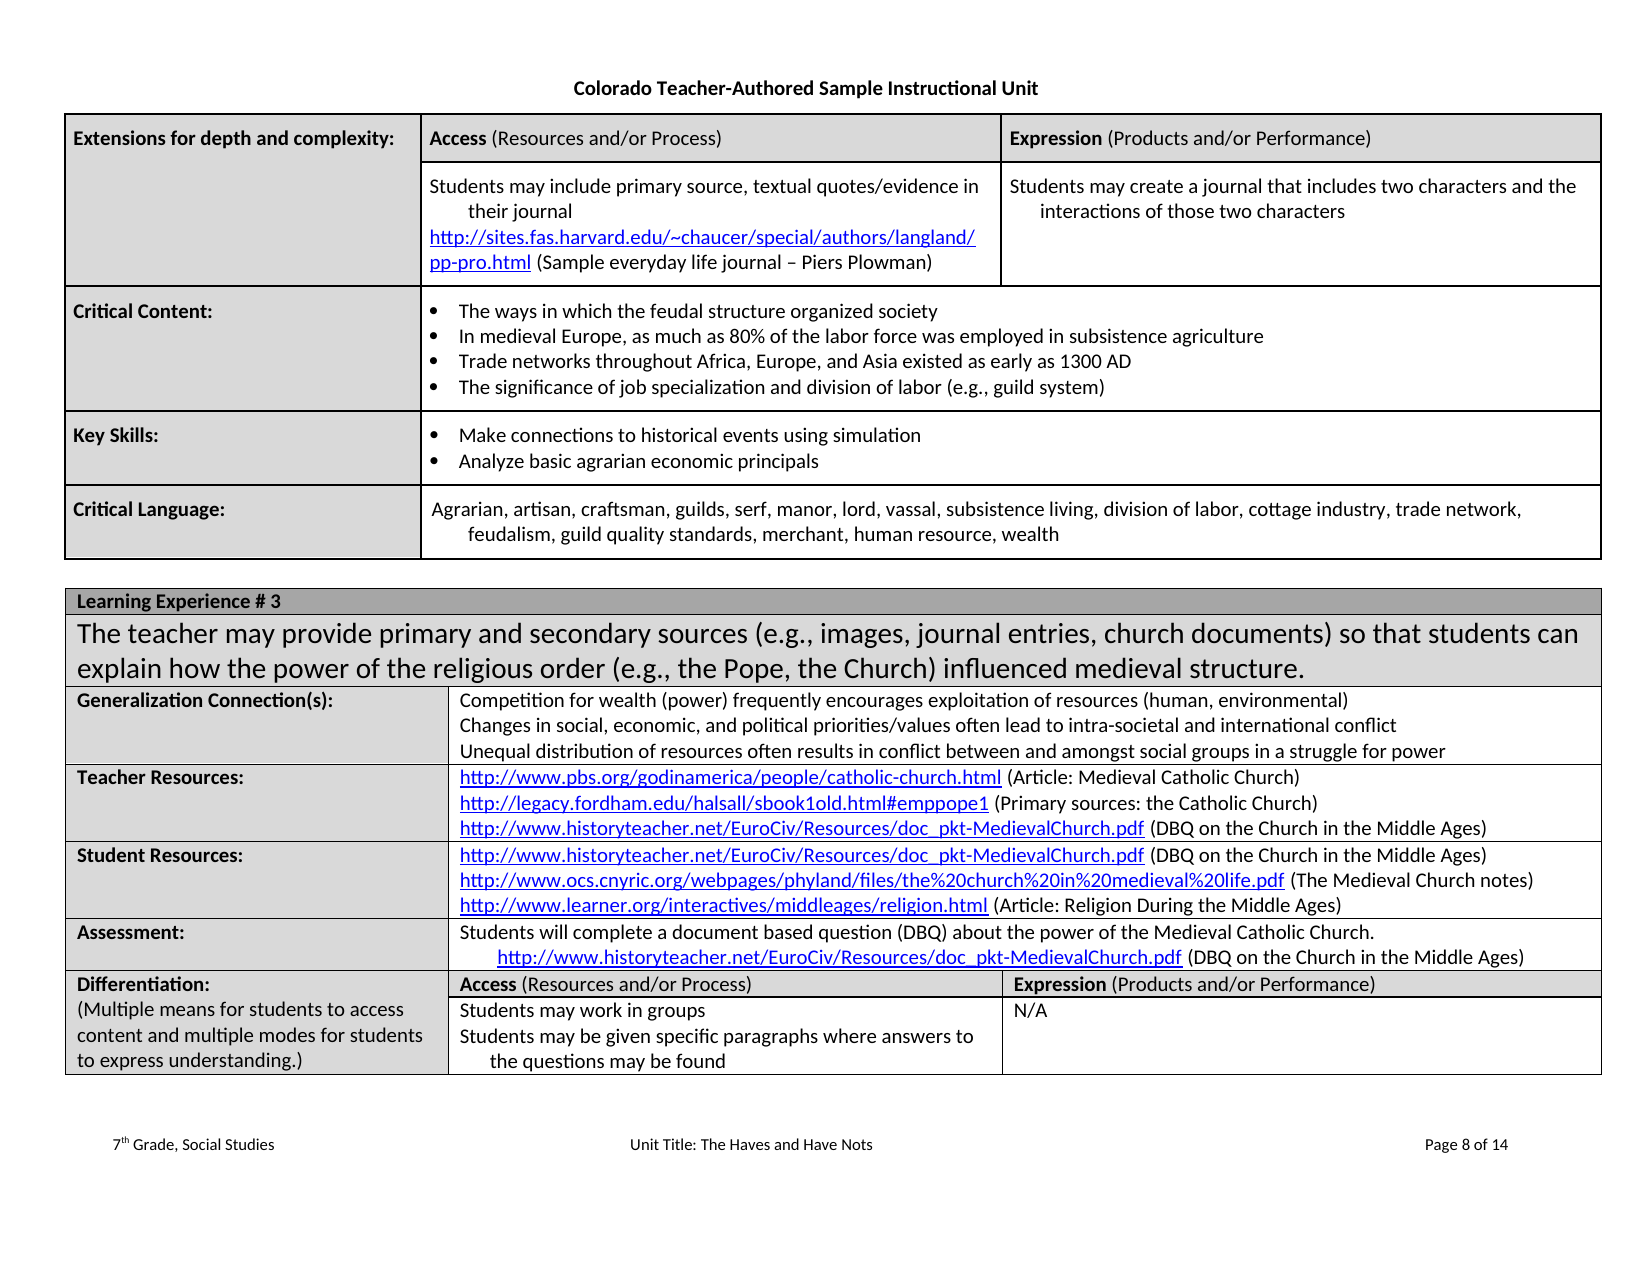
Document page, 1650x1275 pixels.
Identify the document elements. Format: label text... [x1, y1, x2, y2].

table_cell Expression (Products and/or Performance) [1003, 971, 1601, 996]
table_cell http://www.historyteacher.net/EuroCiv/Resources/doc_pkt-MedievalChurch.pdf (DBQ on the Church in the Middle Ages) http://www.ocs.cnyric.org/webpages/phyland/files/the%20church%20in%20medieval%20life.pdf (The Medieval Church notes) http://www.learner.org/interactives/middleages/religion.html (Article: Religion During the Middle Ages) [449, 842, 1601, 918]
table_header Expression (Products and/or Performance) [1002, 115, 1600, 161]
table_cell The teacher may provide primary and secondary sources (e.g., images, journal entries, church documents) so that students can explain how the power of the religious order (e.g., the Pope, the Church) influenced medieval structure. [66, 615, 1601, 686]
table_header Learning Experience # 3 [66, 589, 1601, 614]
table_header Extensions for depth and complexity: [66, 115, 420, 285]
table_cell Assessment: [66, 919, 448, 970]
table_cell http://www.pbs.org/godinamerica/people/catholic-church.html (Article: Medieval Catholic Church) http://legacy.fordham.edu/halsall/sbook1old.html#emppope1 (Primary sources: the Catholic Church) http://www.historyteacher.net/EuroCiv/Resources/doc_pkt-MedievalChurch.pdf (DBQ on the Church in the Middle Ages) [449, 765, 1601, 841]
table_cell Students may create a journal that includes two characters and the interactions of those two characters [1002, 163, 1600, 285]
table_cell Key Skills: [66, 412, 420, 484]
table_cell Critical Language: [66, 486, 420, 557]
table_cell Teacher Resources: [66, 765, 448, 841]
table_cell N/A [1003, 998, 1601, 1074]
table_cell Students may include primary source, textual quotes/evidence in their journal http://sites.fas.harvard.edu/~chaucer/special/authors/langland/pp-pro.html (Sample everyday life journal – Piers Plowman) [422, 163, 1000, 285]
table_cell Differentiation: (Multiple means for students to access content and multiple modes for students to express understanding.) [66, 971, 448, 1074]
table_cell Student Resources: [66, 842, 448, 918]
table_cell Students will complete a document based question (DBQ) about the power of the Medieval Catholic Church. http://www.historyteacher.net/EuroCiv/Resources/doc_pkt-MedievalChurch.pdf (DBQ on the Church in the Middle Ages) [449, 919, 1601, 970]
table_cell Access (Resources and/or Process) [449, 971, 1002, 996]
table_cell Agrarian, artisan, craftsman, guilds, serf, manor, lord, vassal, subsistence living, division of labor, cottage industry, trade network, feudalism, guild quality standards, merchant, human resource, wealth [422, 486, 1600, 557]
table_cell Critical Content: [66, 287, 420, 410]
table_cell The ways in which the feudal structure organized society In medieval Europe, as much as 80% of the labor force was employed in subsistence agriculture Trade networks throughout Africa, Europe, and Asia existed as early as 1300 AD The significance of job specialization and division of labor (e.g., guild system) [422, 287, 1600, 410]
table_header Access (Resources and/or Process) [422, 115, 1000, 161]
table_cell Make connections to historical events using simulation Analyze basic agrarian economic principals [422, 412, 1600, 484]
table_cell Students may work in groups Students may be given specific paragraphs where answers to the questions may be found [449, 998, 1002, 1074]
table_cell Competition for wealth (power) frequently encourages exploitation of resources (human, environmental) Changes in social, economic, and political priorities/values often lead to intra-societal and international conflict Unequal distribution of resources often results in conflict between and amongst social groups in a struggle for power [449, 687, 1601, 763]
table_cell Generalization Connection(s): [66, 687, 448, 763]
